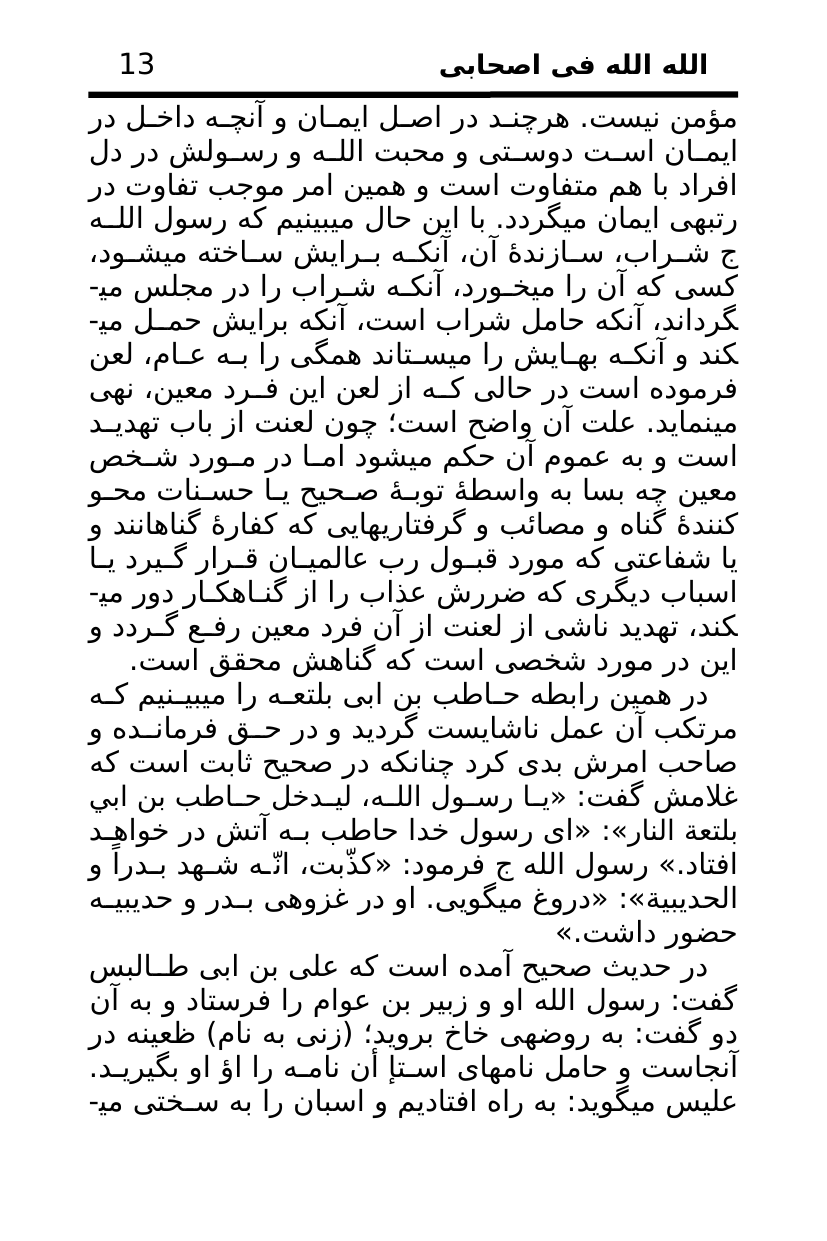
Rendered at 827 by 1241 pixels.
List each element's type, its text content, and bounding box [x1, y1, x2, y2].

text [89, 100, 738, 677]
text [89, 949, 738, 1119]
text در همین رابطه حاطب بن ابی بلتعه را میبینیم که مرتکب آن عمل ناشایست گردید و در حق فرمانده و صاحب امرش بدی کرد چنانکه در صحیح ثابت است که غلامش گفت: «يا رسول الله، ليدخل حاطب بن ابي بلتعة النار»: «ای رسول خدا حاطب به آتش در خواهد افتاد.» رسول الله ج فرمود: «كذّبت، انّه شهد بدراً و الحديبية»: «دروغ میگویی. او در غزوهی بدر و حدیبیه حضور داشت.» [89, 677, 738, 949]
